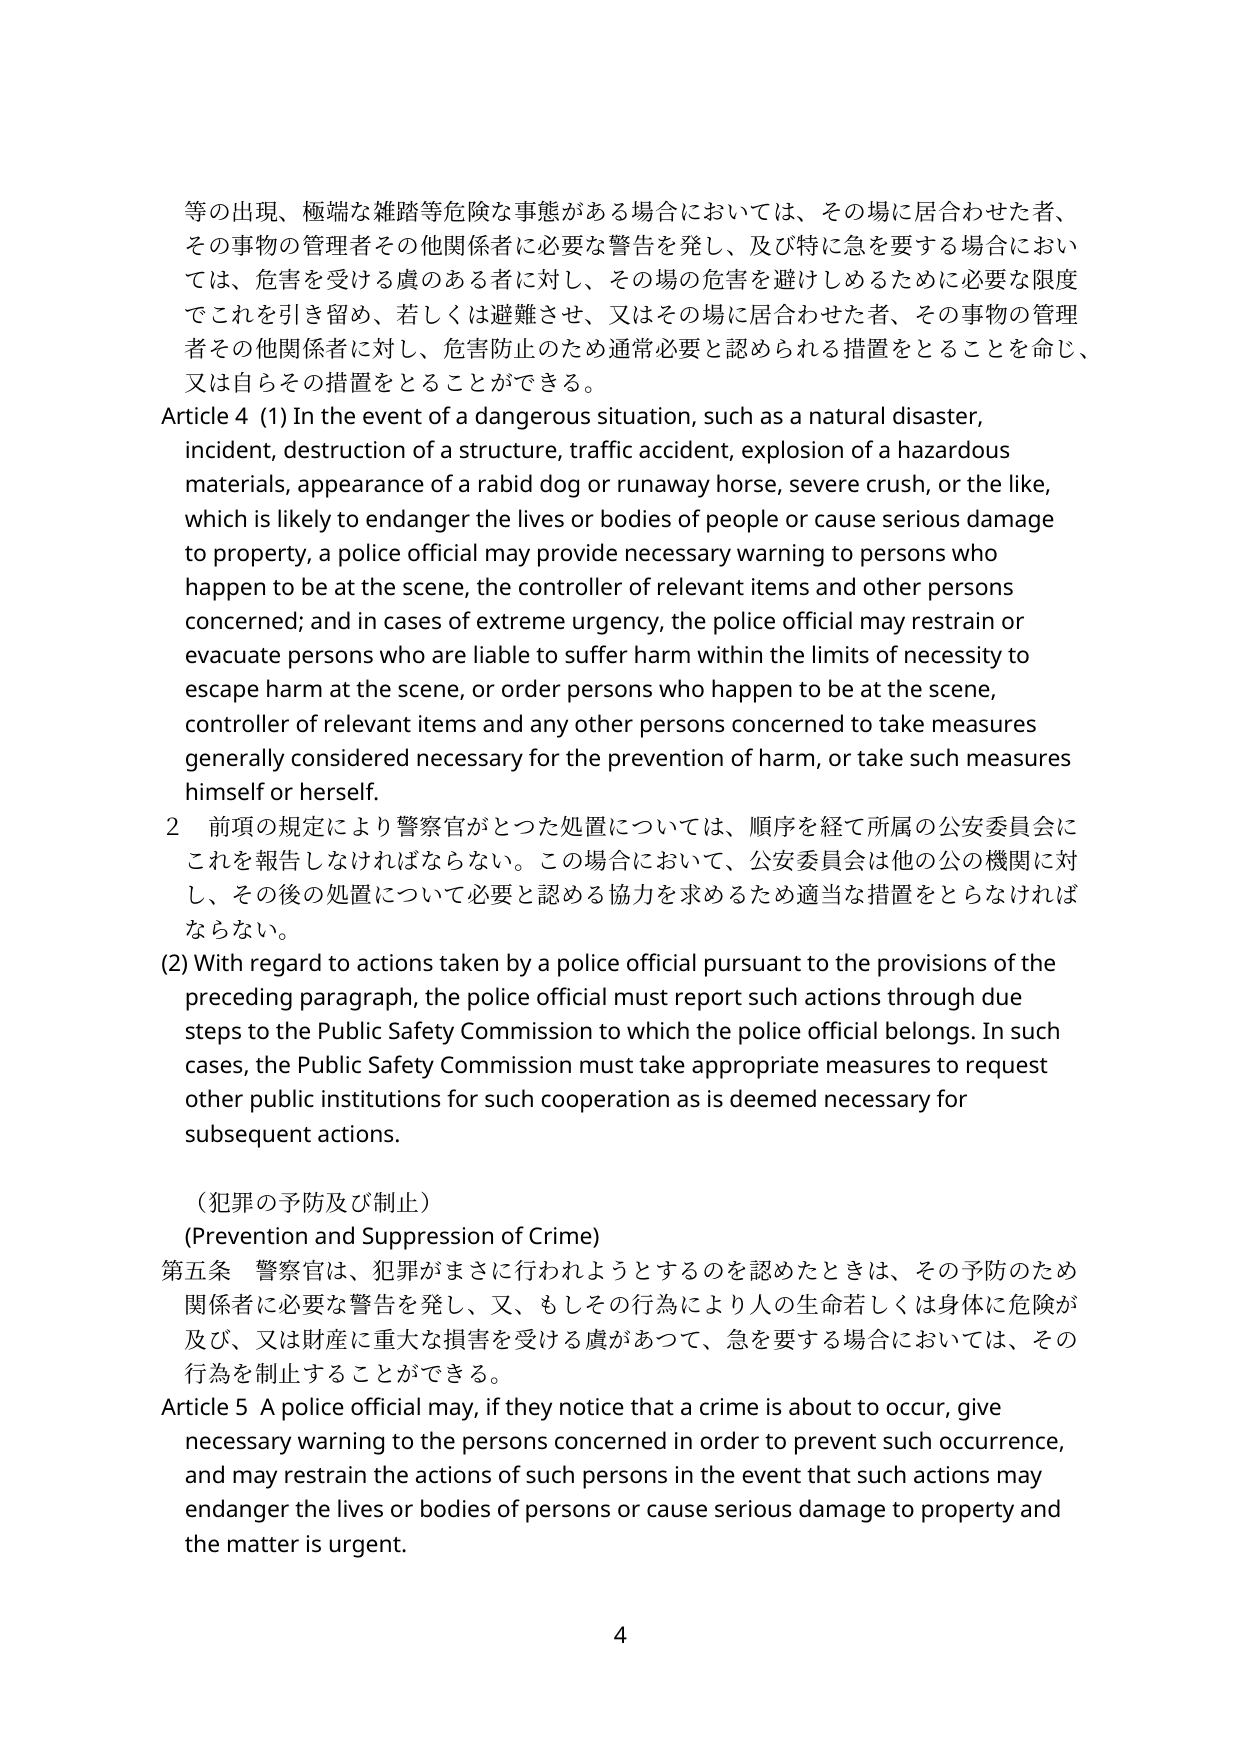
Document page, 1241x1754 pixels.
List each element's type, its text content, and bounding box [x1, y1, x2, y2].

text 第五条 警察官は、犯罪がまさに行われようとするのを認めたときは、その予防のため関係者に必要な警告を発し、又、もしその行為により人の生命若しくは身体に危険が及び、又は財産に重大な損害を受ける虞があつて、急を要する場合においては、その行為を制止することができる。 [161, 1253, 1079, 1389]
text (2) With regard to actions taken by a police official pursuant to the provisions of the preceding paragraph, the police official must report such actions through due steps to the Public Safety Commission to which the police official belongs. In such cases, the Public Safety Commission must take appropriate measures to request other public institutions for such cooperation as is deemed necessary for subsequent actions. [161, 945, 1079, 1150]
text Article 5 A police official may, if they notice that a crime is about to occur, give necessary warning to the persons concerned in order to prevent such occurrence, and may restrain the actions of such persons in the event that such actions may endanger the lives or bodies of persons or cause serious damage to property and the matter is urgent. [161, 1389, 1079, 1560]
text Article 4 (1) In the event of a dangerous situation, such as a natural disaster, incident, destruction of a structure, traffic accident, explosion of a hazardous materials, appearance of a rabid dog or runaway horse, severe crush, or the like, which is likely to endanger the lives or bodies of people or cause serious damage to property, a police official may provide necessary warning to persons who happen to be at the scene, the controller of relevant items and other persons concerned; and in cases of extreme urgency, the police official may restrain or evacuate persons who are liable to suffer harm within the limits of necessity to escape harm at the scene, or order persons who happen to be at the scene, controller of relevant items and any other persons concerned to take measures generally considered necessary for the prevention of harm, or take such measures himself or herself. [161, 399, 1079, 809]
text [161, 194, 1079, 399]
text (Prevention and Suppression of Crime) [184, 1219, 1079, 1253]
text ２ 前項の規定により警察官がとつた処置については、順序を経て所属の公安委員会にこれを報告しなければならない。この場合において、公安委員会は他の公の機関に対し、その後の処置について必要と認める協力を求めるため適当な措置をとらなければならない。 [161, 809, 1079, 945]
text （犯罪の予防及び制止） [184, 1184, 1079, 1219]
